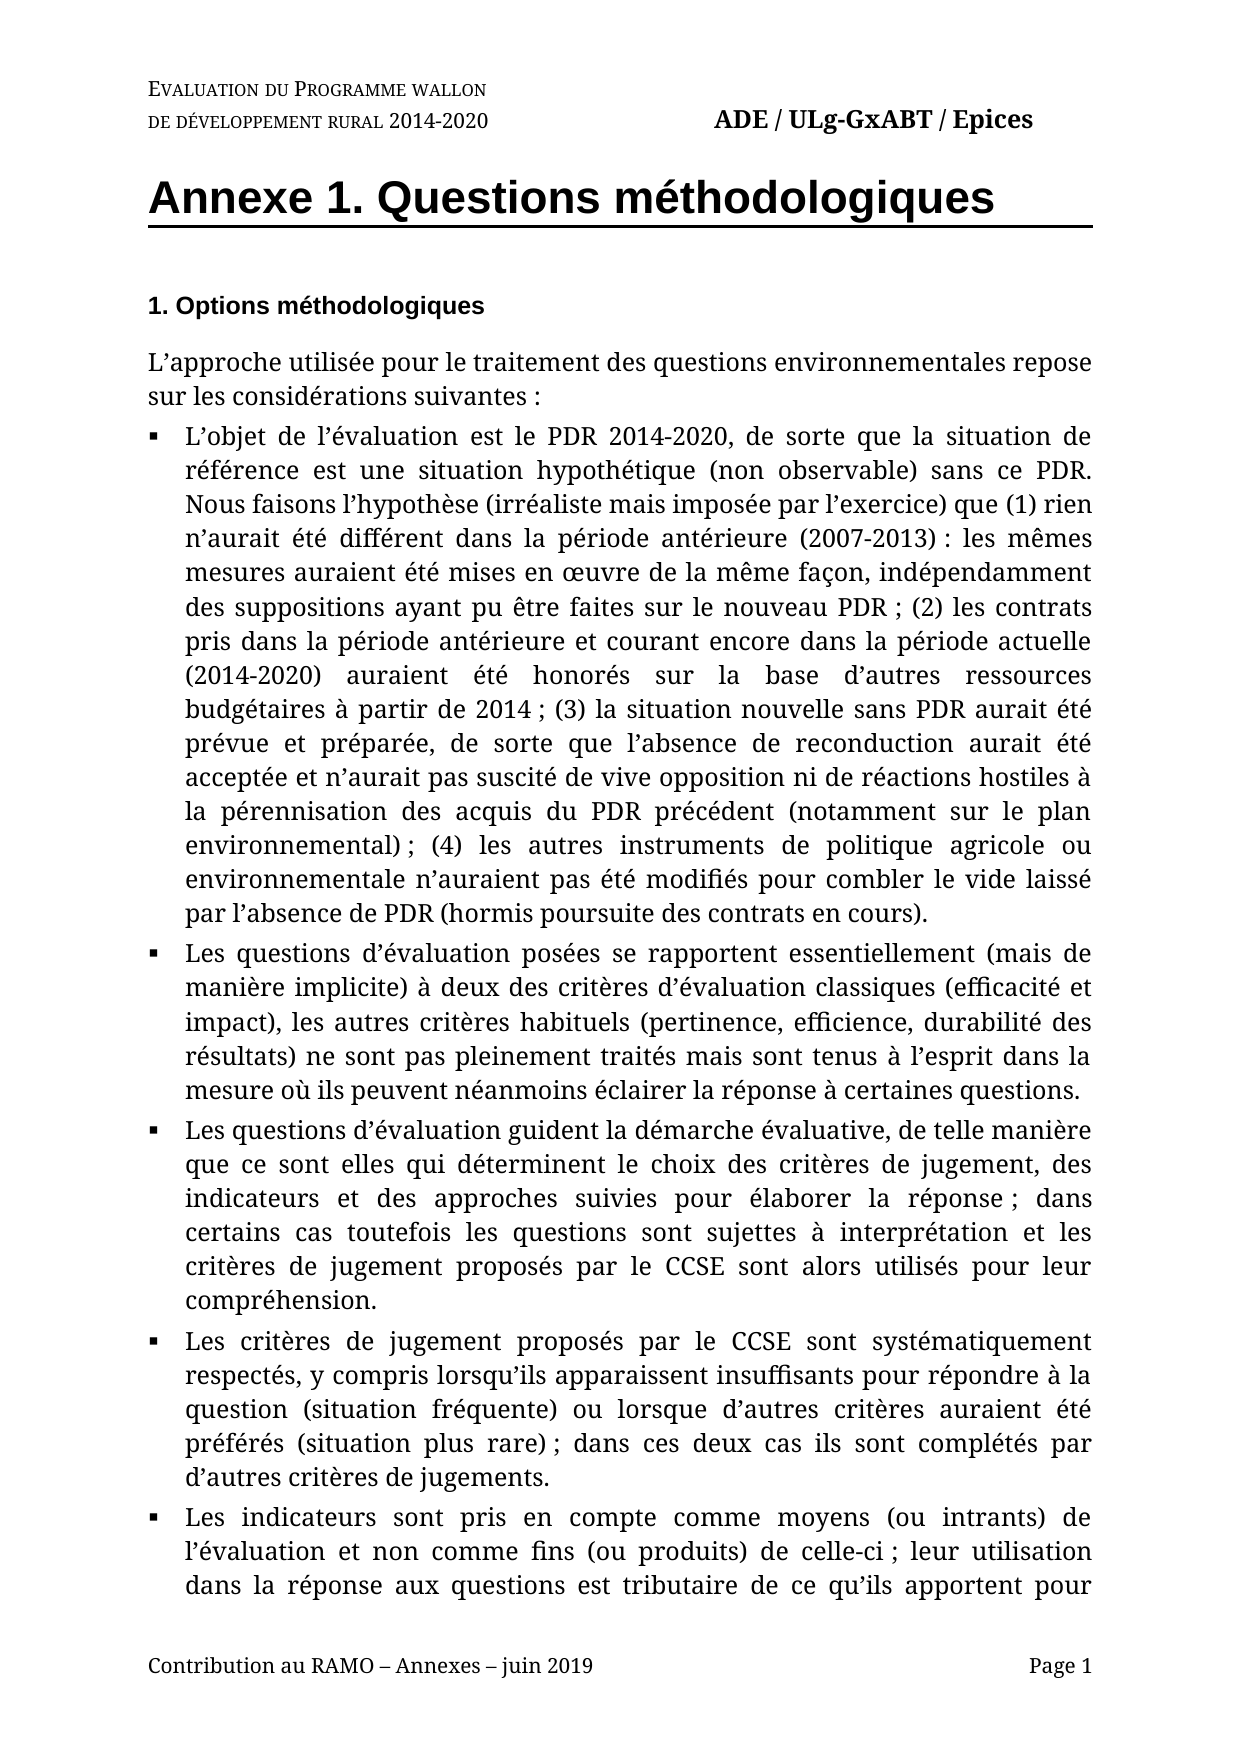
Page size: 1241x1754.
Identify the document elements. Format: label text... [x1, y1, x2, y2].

text Les questions d’évaluation guident la démarche évaluative, de telle manière que ce sont elles qui déterminent le choix des critères de jugement, des indicateurs et des approches suivies pour élaborer la réponse ; dans certains cas toutefois les questions sont sujettes à interprétation et les critères de jugement proposés par le CCSE sont alors utilisés pour leur compréhension. [148, 1113, 1093, 1317]
subtitle Annexe 1. Questions méthodologiques [148, 170, 1093, 225]
text L’approche utilisée pour le traitement des questions environnementales repose sur les considérations suivantes : [148, 344, 1093, 413]
text Les critères de jugement proposés par le CCSE sont systématiquement respectés, y compris lorsqu’ils apparaissent insuffisants pour répondre à la question (situation fréquente) ou lorsque d’autres critères auraient été préférés (situation plus rare) ; dans ces deux cas ils sont complétés par d’autres critères de jugements. [148, 1323, 1093, 1493]
text L’objet de l’évaluation est le PDR 2014-2020, de sorte que la situation de référence est une situation hypothétique (non observable) sans ce PDR. Nous faisons l’hypothèse (irréaliste mais imposée par l’exercice) que (1) rien n’aurait été différent dans la période antérieure (2007-2013) : les mêmes mesures auraient été mises en œuvre de la même façon, indépendamment des suppositions ayant pu être faites sur le nouveau PDR ; (2) les contrats pris dans la période antérieure et courant encore dans la période actuelle (2014-2020) auraient été honorés sur la base d’autres ressources budgétaires à partir de 2014 ; (3) la situation nouvelle sans PDR aurait été prévue et préparée, de sorte que l’absence de reconduction aurait été acceptée et n’aurait pas suscité de vive opposition ni de réactions hostiles à la pérennisation des acquis du PDR précédent (notamment sur le plan environnemental) ; (4) les autres instruments de politique agricole ou environnementale n’auraient pas été modifiés pour combler le vide laissé par l’absence de PDR (hormis poursuite des contrats en cours). [148, 419, 1093, 930]
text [148, 1500, 1093, 1602]
subtitle 1. Options méthodologiques [148, 291, 1093, 319]
text Les questions d’évaluation posées se rapportent essentiellement (mais de manière implicite) à deux des critères d’évaluation classiques (efficacité et impact), les autres critères habituels (pertinence, efficience, durabilité des résultats) ne sont pas pleinement traités mais sont tenus à l’esprit dans la mesure où ils peuvent néanmoins éclairer la réponse à certaines questions. [148, 936, 1093, 1106]
